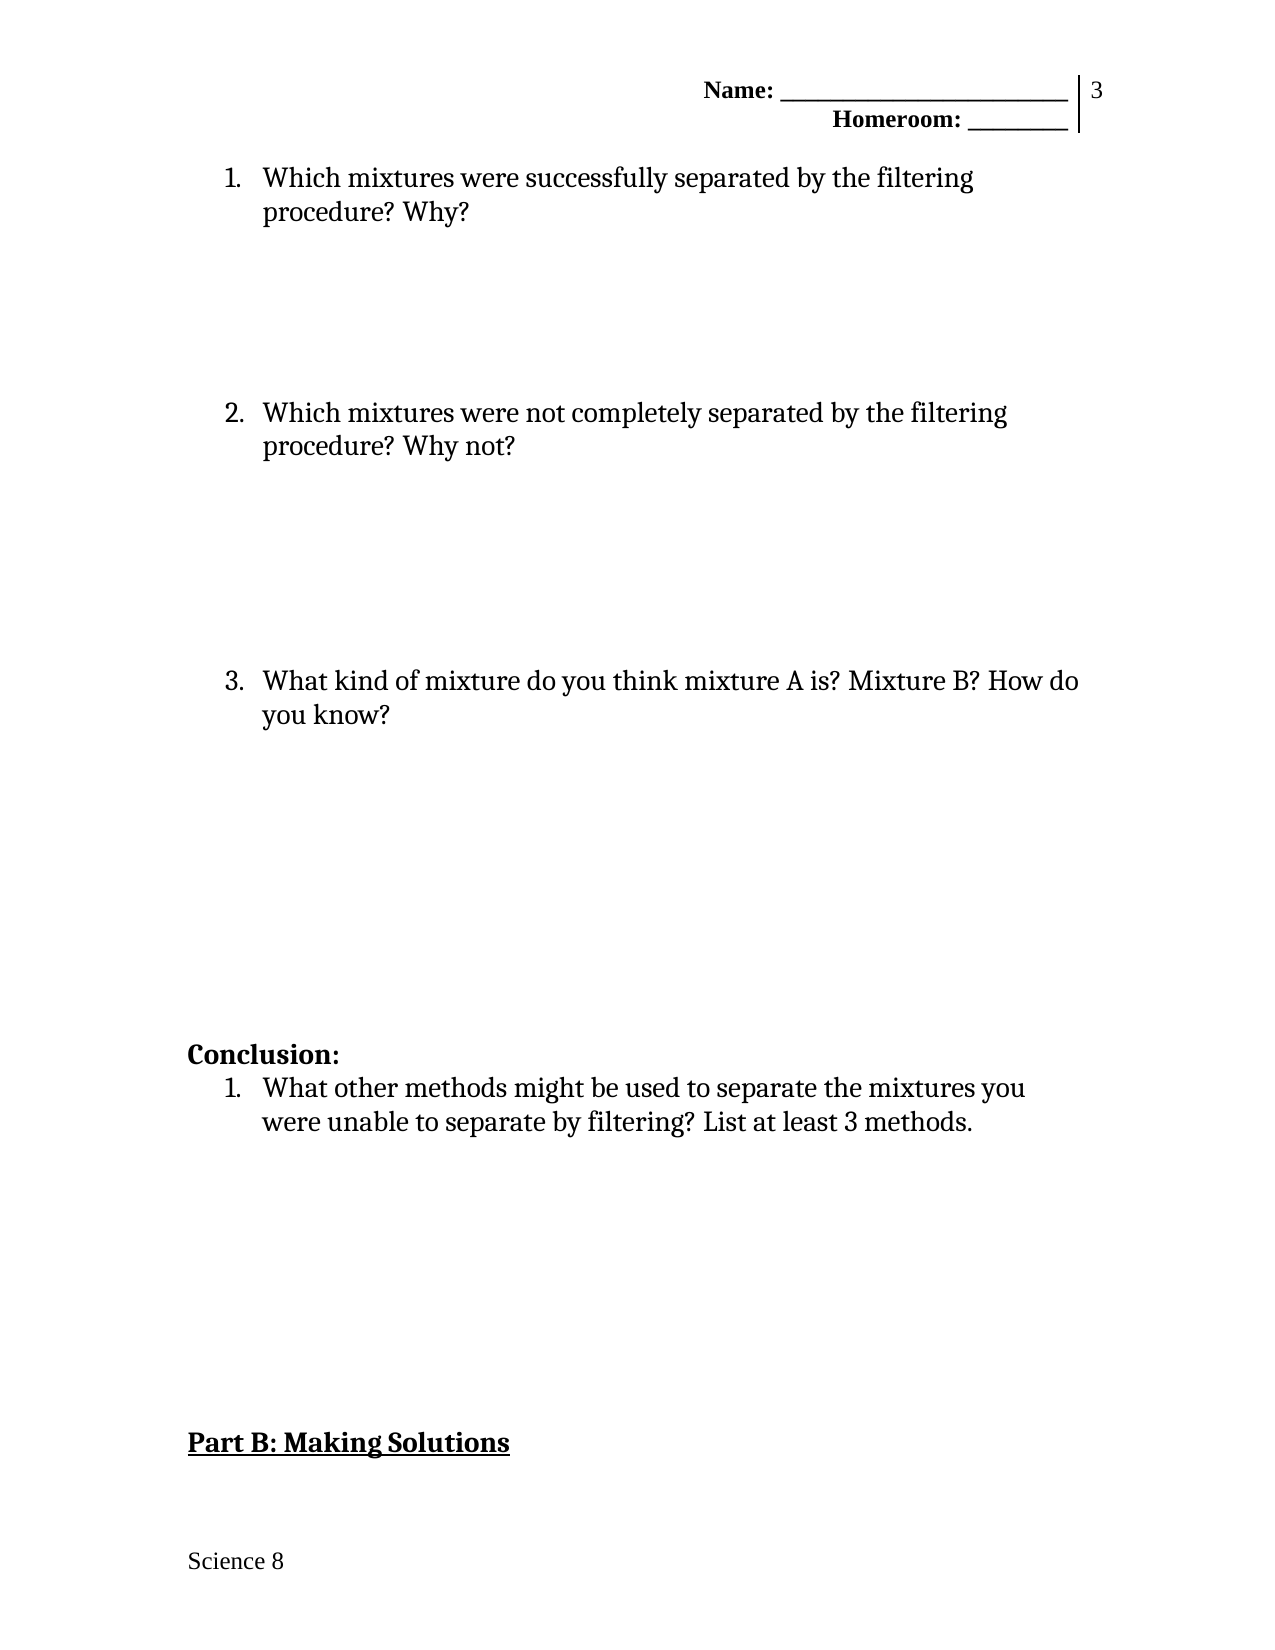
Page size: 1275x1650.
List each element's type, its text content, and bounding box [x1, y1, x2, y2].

text Part B: Making Solutions [187, 1426, 1087, 1460]
list Which mixtures were not completely separated by the filtering procedure? Why not? [225, 396, 1087, 463]
list Which mixtures were successfully separated by the filtering procedure? Why? [225, 161, 1087, 228]
list What other methods might be used to separate the mixtures you were unable to separate by filtering? List at least 3 methods. [225, 1072, 1087, 1139]
list What kind of mixture do you think mixture A is? Mixture B? How do you know? [225, 664, 1087, 731]
text Conclusion: [187, 1038, 1087, 1072]
